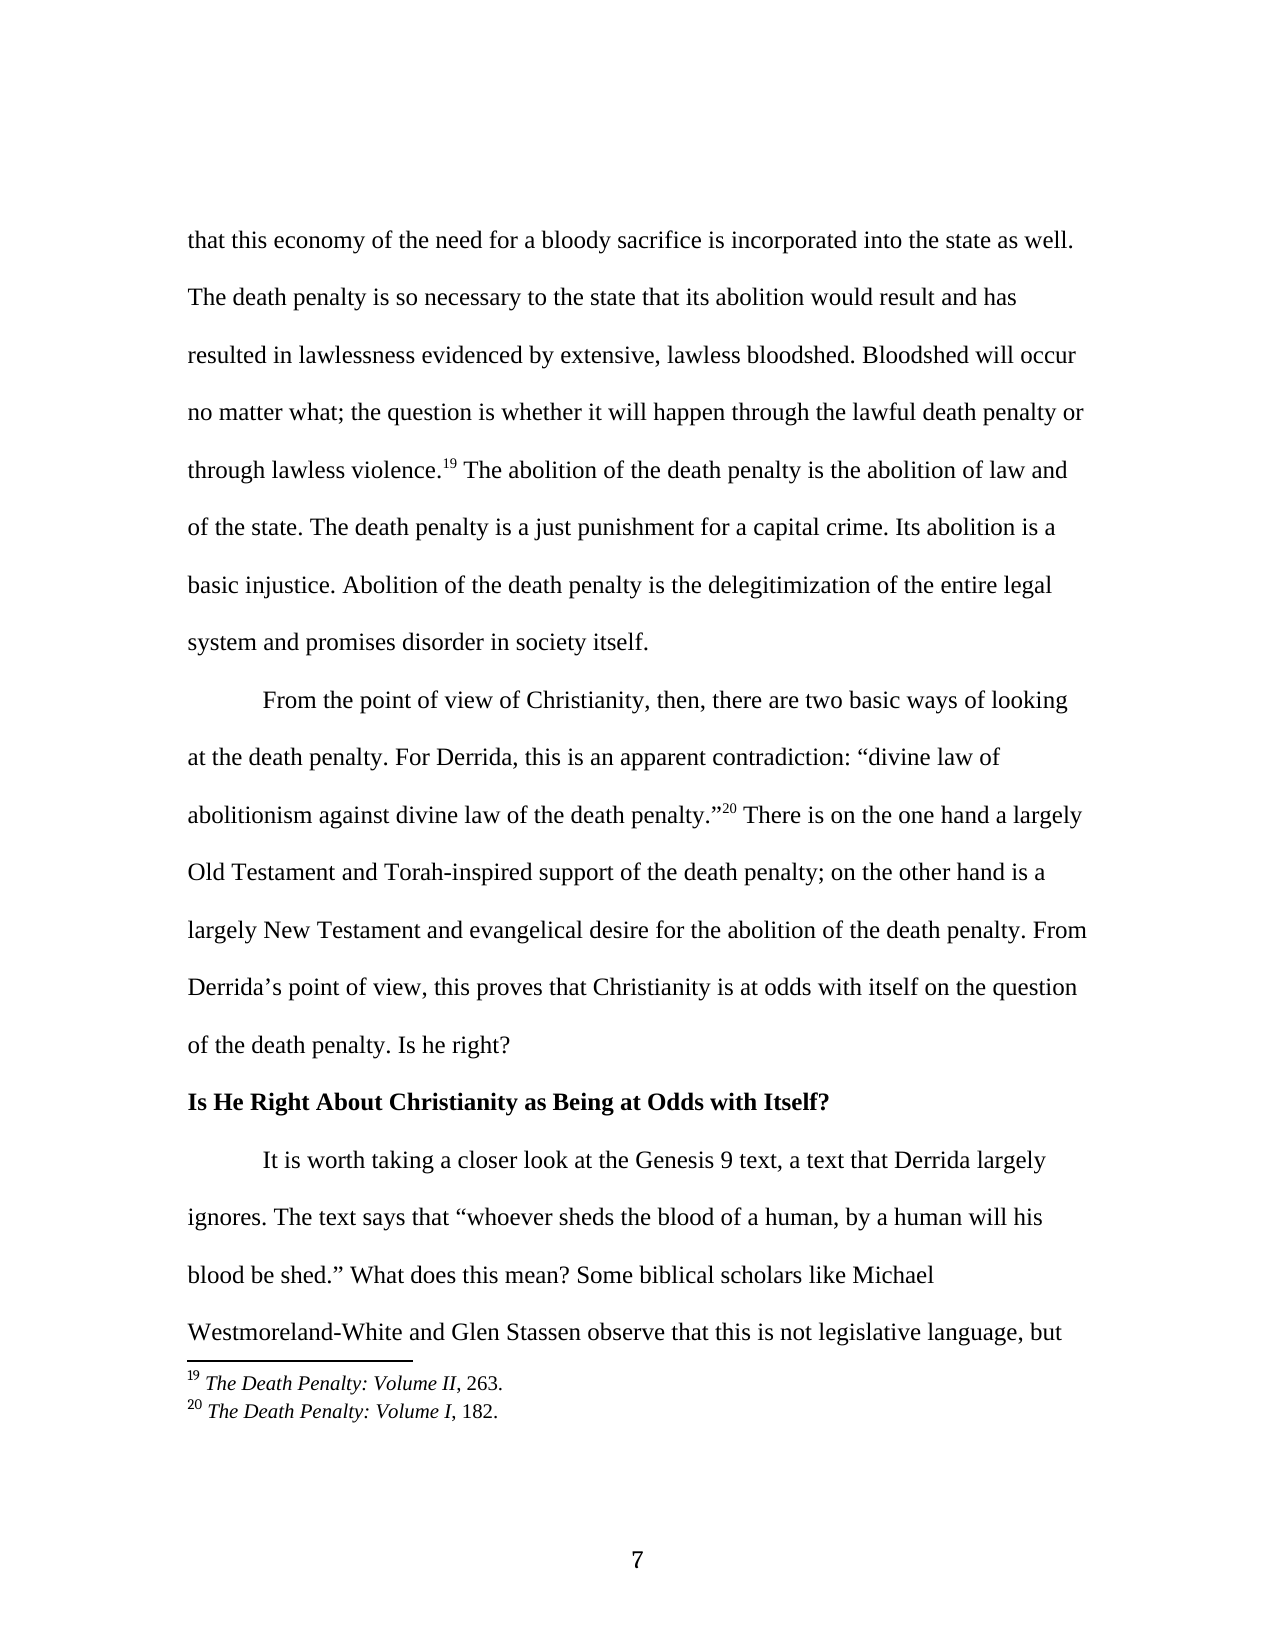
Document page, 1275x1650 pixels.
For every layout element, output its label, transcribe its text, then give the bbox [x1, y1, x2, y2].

text From the point of view of Christianity, then, there are two basic ways of looking at the death penalty. For Derrida, this is an apparent contradiction: “divine law of abolitionism against divine law of the death penalty.” There is on the one hand a largely Old Testament and Torah-inspired support of the death penalty; on the other hand is a largely New Testament and evangelical desire for the abolition of the death penalty. From Derrida’s point of view, this proves that Christianity is at odds with itself on the question of the death penalty. Is he right? [187, 685, 1087, 1059]
text Is He Right About Christianity as Being at Odds with Itself? [187, 1087, 1087, 1116]
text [187, 1145, 1087, 1346]
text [187, 225, 1087, 656]
